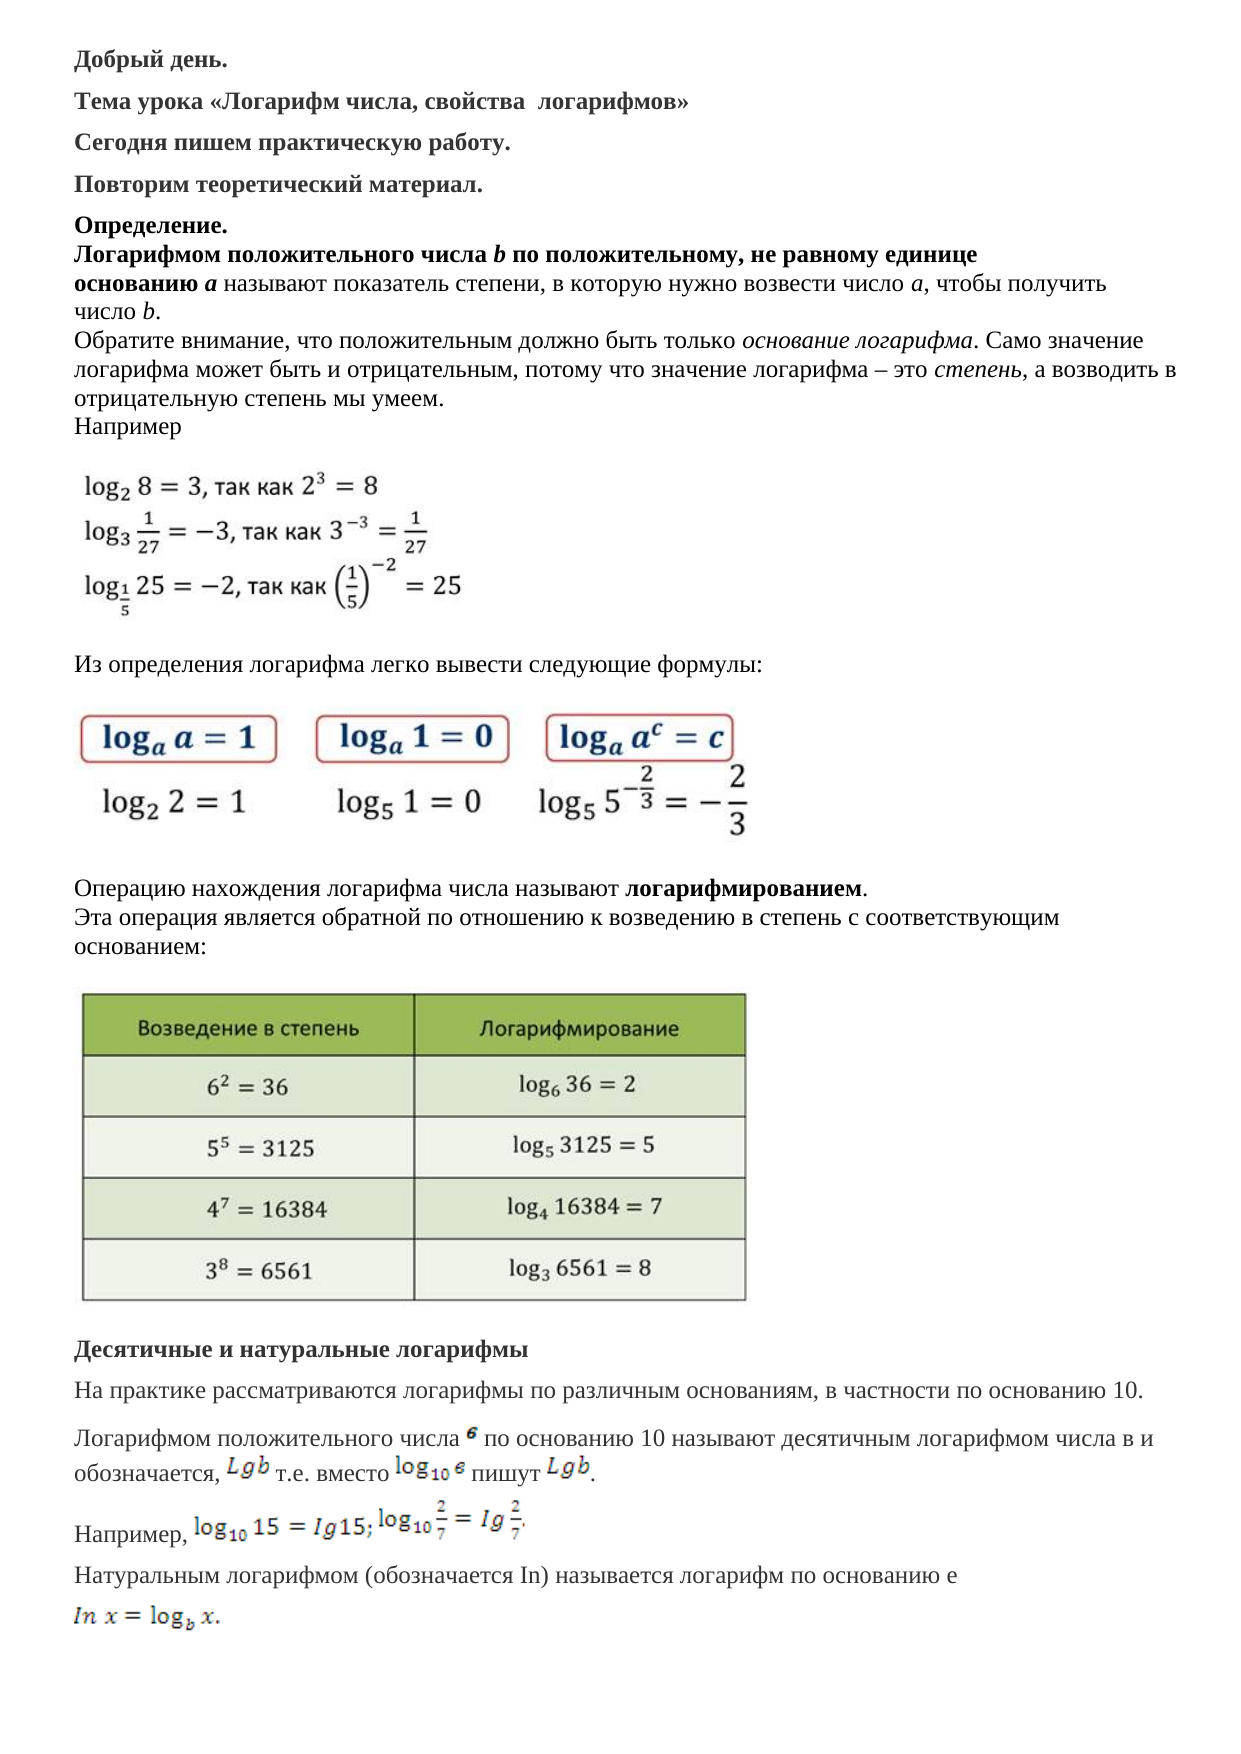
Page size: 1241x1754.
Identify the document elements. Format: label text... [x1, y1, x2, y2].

picture [378, 1499, 525, 1543]
picture [73, 706, 753, 845]
text Обратите внимание, что положительным должно быть только основание логарифма. Само значение логарифма может быть и отрицательным, потому что значение логарифма – это степень, а возводить в отрицательную степень мы умеем. [74, 325, 1181, 411]
picture [73, 1601, 220, 1632]
text Повторим теоретический материал. [74, 169, 1181, 197]
text Например, [74, 1500, 1181, 1548]
text Из определения логарифма легко вывести следующие формулы: [74, 649, 1181, 678]
text Операцию нахождения логарифма числа называют логарифмированием. [74, 873, 1181, 902]
picture [194, 1512, 373, 1543]
text Сегодня пишем практическую работу. [74, 127, 1181, 156]
picture [466, 1416, 478, 1447]
text Добрый день. [74, 44, 1181, 73]
text Десятичные и натуральные логарифмы [74, 1334, 1181, 1363]
picture [73, 987, 752, 1306]
picture [395, 1451, 465, 1482]
text Логарифмом положительного числа b по положительному, не равному единице основанию a называют показатель степени, в которую нужно возвести число а, чтобы получить число b. [74, 239, 1181, 325]
text Определение. [74, 210, 1181, 239]
text Эта операция является обратной по отношению к возведению в степень с соответствующим основанием: [74, 902, 1181, 959]
text Логарифмом положительного числа по основанию 10 называют десятичным логарифмом числа в и обозначается, т.е. вместо пишут . [74, 1417, 1181, 1487]
text Натуральным логарифмом (обозначается In) называется логарифм по основанию e [74, 1560, 1181, 1589]
text Тема урока «Логарифм числа, свойства логарифмов» [74, 86, 1181, 114]
picture [226, 1451, 270, 1482]
text Например [74, 411, 1181, 440]
text На практике рассматриваются логарифмы по различным основаниям, в частности по основанию 10. [74, 1375, 1181, 1404]
picture [73, 468, 468, 621]
picture [547, 1451, 590, 1482]
